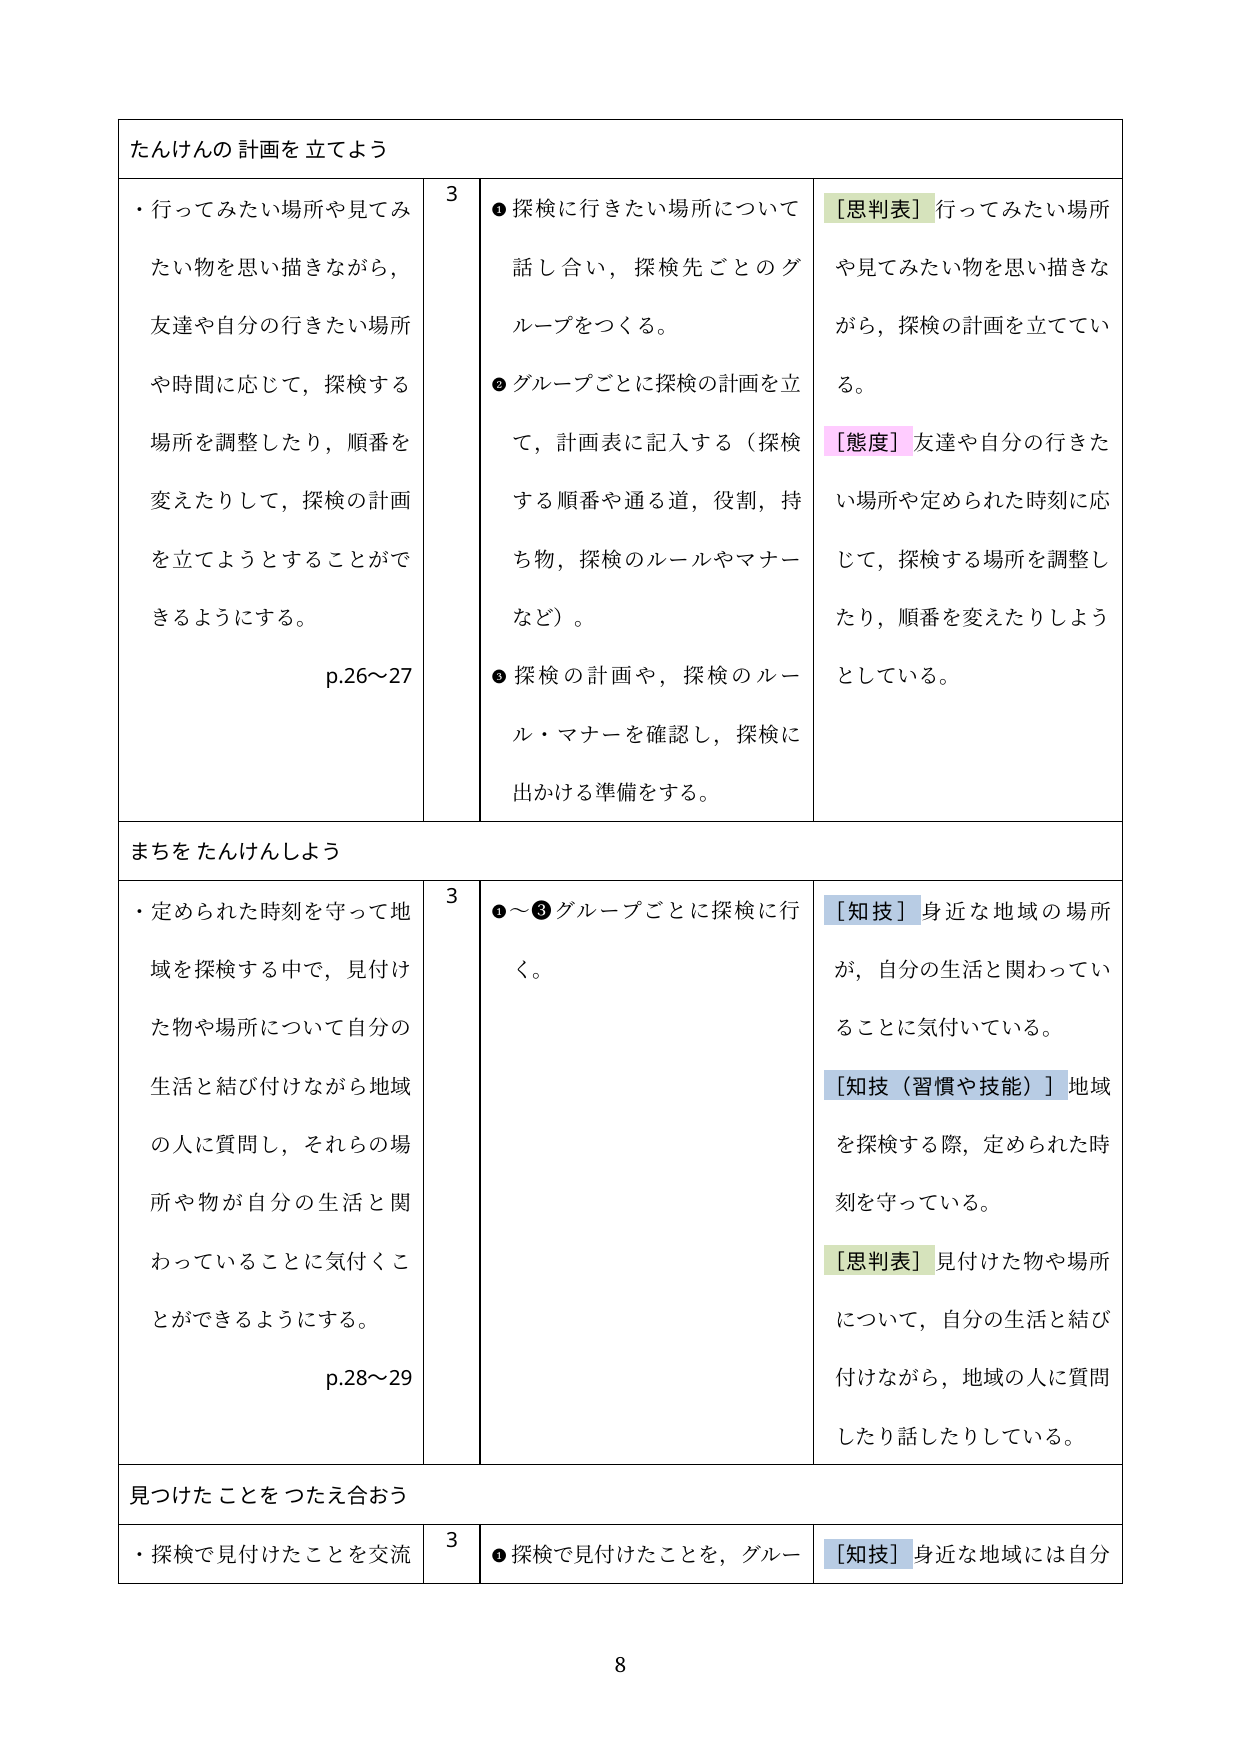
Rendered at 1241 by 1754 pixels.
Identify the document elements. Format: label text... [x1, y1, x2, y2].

table_cell まちを たんけんしよう [119, 822, 1122, 880]
table_cell 3 [424, 179, 479, 821]
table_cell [481, 1525, 813, 1583]
table_cell ［知技］身近な地域の場所が，自分の生活と関わっていることに気付いている。 ［知技（習慣や技能）］地域を探検する際，定められた時刻を守っている。 ［思判表］見付けた物や場所について，自分の生活と結び付けながら，地域の人に質問したり話したりしている。 [814, 881, 1122, 1464]
table_cell ❶～❸グループごとに探検に行く。 [481, 881, 813, 1464]
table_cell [814, 1525, 1122, 1583]
table_cell ❶探検に行きたい場所について話し合い，探検先ごとのグループをつくる。 ❷グループごとに探検の計画を立て，計画表に記入する（探検する順番や通る道，役割，持ち物，探検のルールやマナーなど）。 ❸探検の計画や，探検のルール・マナーを確認し，探検に出かける準備をする。 [481, 179, 813, 821]
table_cell ・定められた時刻を守って地域を探検する中で，見付けた物や場所について自分の生活と結び付けながら地域の人に質問し，それらの場所や物が自分の生活と関わっていることに気付くことができるようにする。 p.28～29 [119, 881, 423, 1464]
table_cell 3 [424, 1525, 479, 1583]
table_cell 見つけた ことを つたえ合おう [119, 1465, 1122, 1524]
table_cell たんけんの 計画を 立てよう [119, 120, 1122, 178]
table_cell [119, 1525, 423, 1583]
table_cell 3 [424, 881, 479, 1464]
table_cell ［思判表］行ってみたい場所や見てみたい物を思い描きながら，探検の計画を立てている。 ［態度］友達や自分の行きたい場所や定められた時刻に応じて，探検する場所を調整したり，順番を変えたりしようとしている。 [814, 179, 1122, 821]
table_cell ・行ってみたい場所や見てみたい物を思い描きながら，友達や自分の行きたい場所や時間に応じて，探検する場所を調整したり，順番を変えたりして，探検の計画を立てようとすることができるようにする。 p.26～27 [119, 179, 423, 821]
